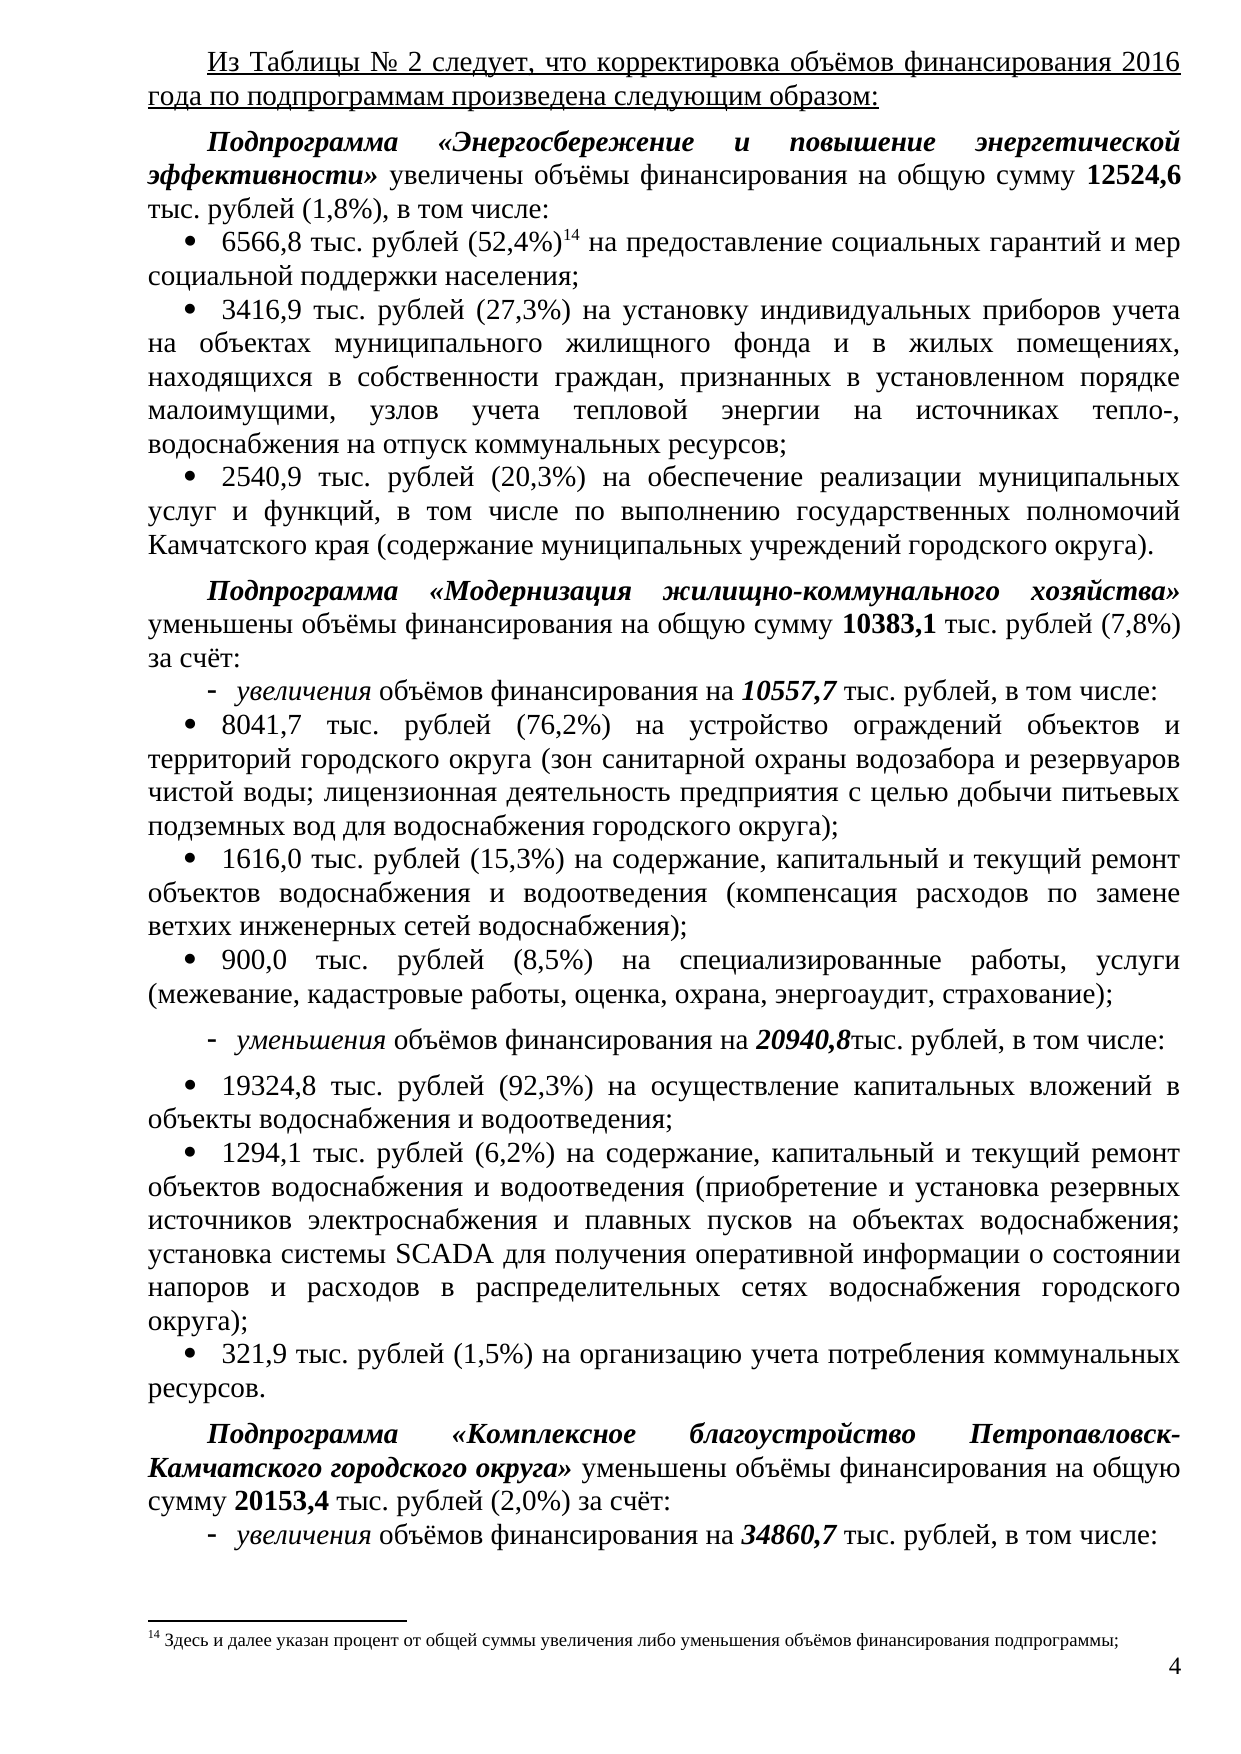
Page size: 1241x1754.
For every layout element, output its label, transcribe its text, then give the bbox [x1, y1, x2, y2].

subtitle Подпрограмма «Энергосбережение и повышение энергетической эффективности» увеличены объёмы финансирования на общую сумму 12524,6 тыс. рублей (1,8%), в том числе: [148, 124, 1181, 224]
subtitle 8041,7 тыс. рублей (76,2%) на устройство ограждений объектов и территорий городского округа (зон санитарной охраны водозабора и резервуаров чистой воды; лицензионная деятельность предприятия с целью добычи питьевых подземных вод для водоснабжения городского округа); [148, 707, 1181, 841]
subtitle 900,0 тыс. рублей (8,5%) на специализированные работы, услуги (межевание, кадастровые работы, оценка, охрана, энергоаудит, страхование); [148, 942, 1181, 1009]
subtitle Из Таблицы № 2 следует, что корректировка объёмов финансирования 2016 года по подпрограммам произведена следующим образом: [148, 44, 1181, 111]
subtitle 1294,1 тыс. рублей (6,2%) на содержание, капитальный и текущий ремонт объектов водоснабжения и водоотведения (приобретение и установка резервных источников электроснабжения и плавных пусков на объектах водоснабжения; установка системы SCADA для получения оперативной информации о состоянии напоров и расходов в распределительных сетях водоснабжения городского округа); [148, 1135, 1181, 1336]
subtitle 1616,0 тыс. рублей (15,3%) на содержание, капитальный и текущий ремонт объектов водоснабжения и водоотведения (компенсация расходов по замене ветхих инженерных сетей водоснабжения); [148, 841, 1181, 942]
subtitle Подпрограмма «Модернизация жилищно-коммунального хозяйства» уменьшены объёмы финансирования на общую сумму 10383,1 тыс. рублей (7,8%) за счёт: [148, 573, 1181, 673]
subtitle 6566,8 тыс. рублей (52,4%) на предоставление социальных гарантий и мер социальной поддержки населения; [148, 224, 1181, 292]
subtitle увеличения объёмов финансирования на 34860,7 тыс. рублей, в том числе: [148, 1517, 1181, 1550]
subtitle Подпрограмма «Комплексное благоустройство Петропавловск-Камчатского городского округа» уменьшены объёмы финансирования на общую сумму 20153,4 тыс. рублей (2,0%) за счёт: [148, 1416, 1181, 1517]
subtitle увеличения объёмов финансирования на 10557,7 тыс. рублей, в том числе: [148, 673, 1181, 707]
subtitle уменьшения объёмов финансирования на 20940,8тыс. рублей, в том числе: [148, 1022, 1181, 1055]
subtitle 3416,9 тыс. рублей (27,3%) на установку индивидуальных приборов учета на объектах муниципального жилищного фонда и в жилых помещениях, находящихся в собственности граждан, признанных в установленном порядке малоимущими, узлов учета тепловой энергии на источниках тепло-, водоснабжения на отпуск коммунальных ресурсов; [148, 292, 1181, 459]
subtitle 2540,9 тыс. рублей (20,3%) на обеспечение реализации муниципальных услуг и функций, в том числе по выполнению государственных полномочий Камчатского края (содержание муниципальных учреждений городского округа). [148, 459, 1181, 560]
subtitle 321,9 тыс. рублей (1,5%) на организацию учета потребления коммунальных ресурсов. [148, 1336, 1181, 1404]
subtitle 19324,8 тыс. рублей (92,3%) на осуществление капитальных вложений в объекты водоснабжения и водоотведения; [148, 1068, 1181, 1135]
